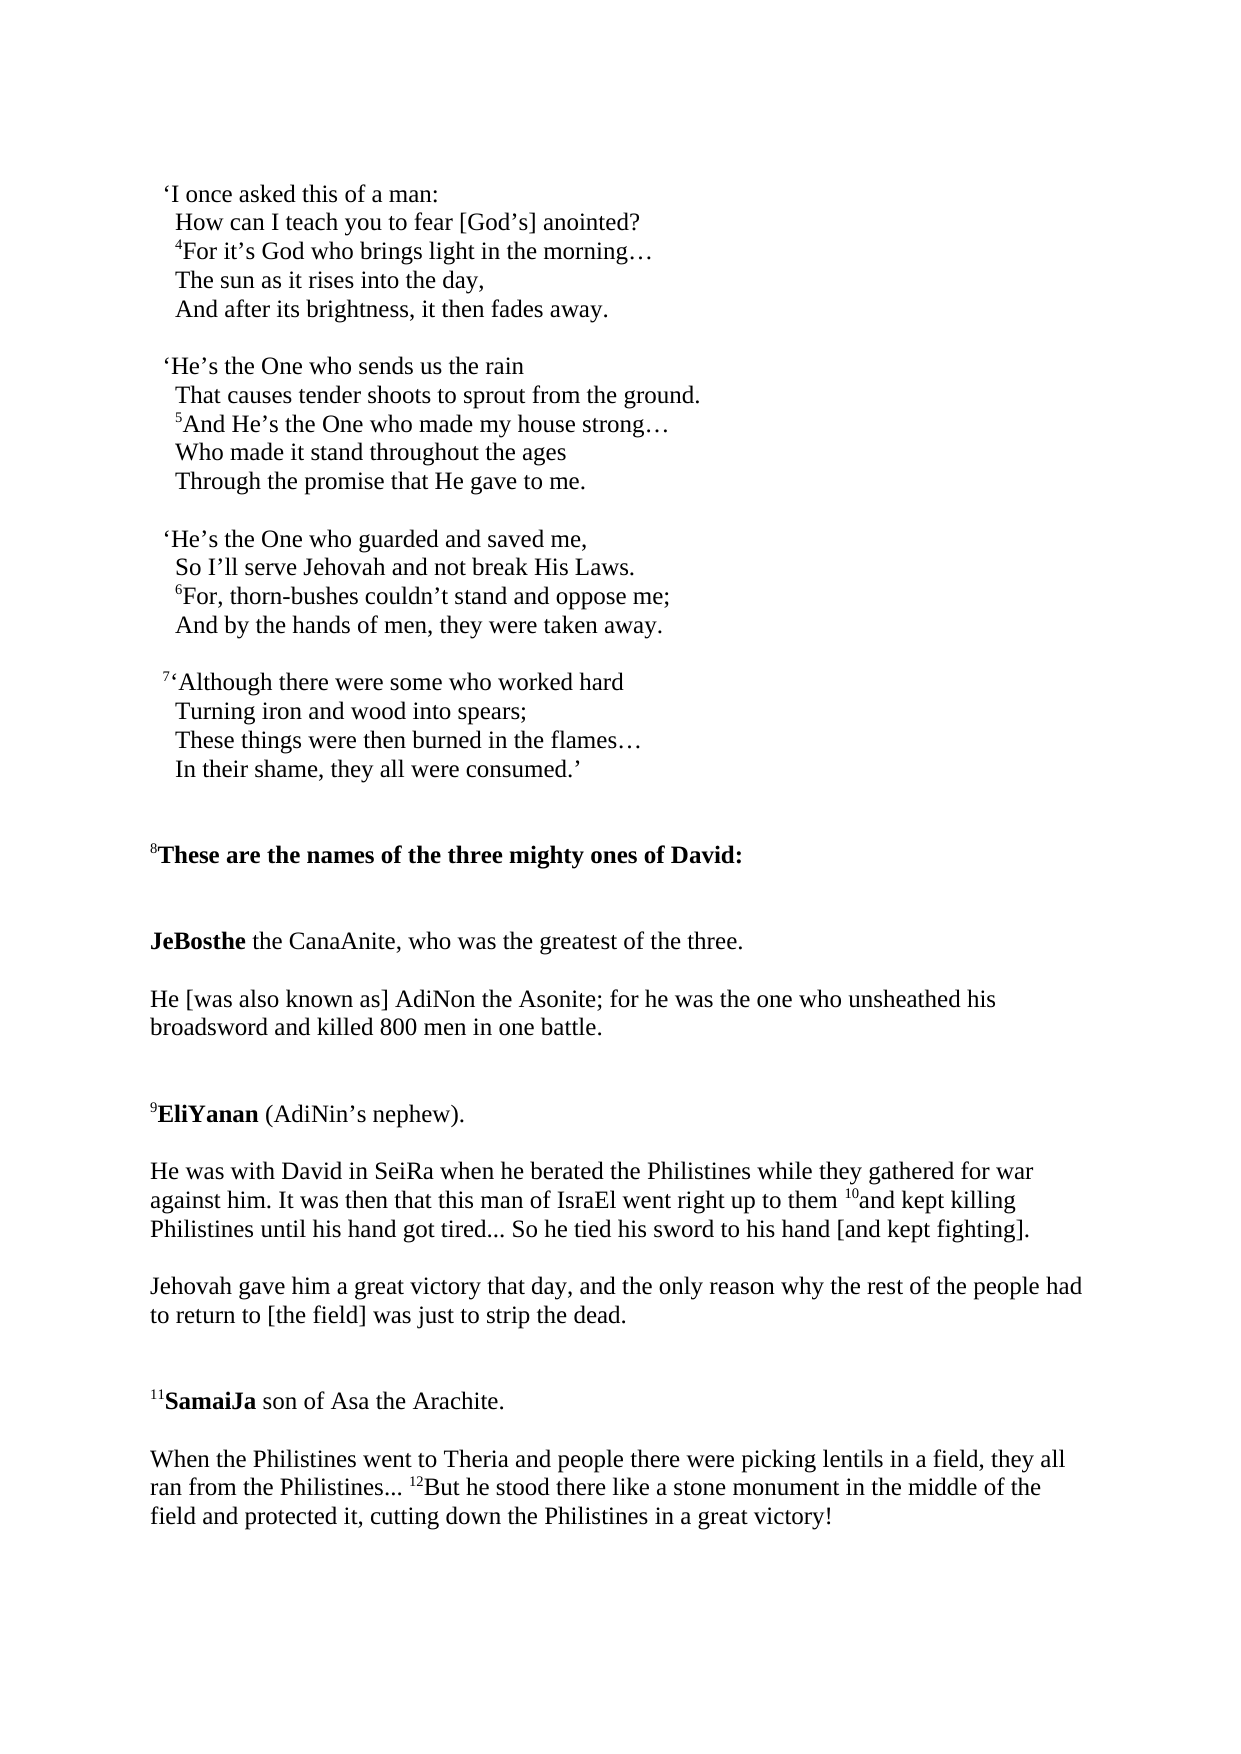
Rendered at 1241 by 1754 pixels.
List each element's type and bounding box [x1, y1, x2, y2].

text [150, 150, 1090, 1587]
